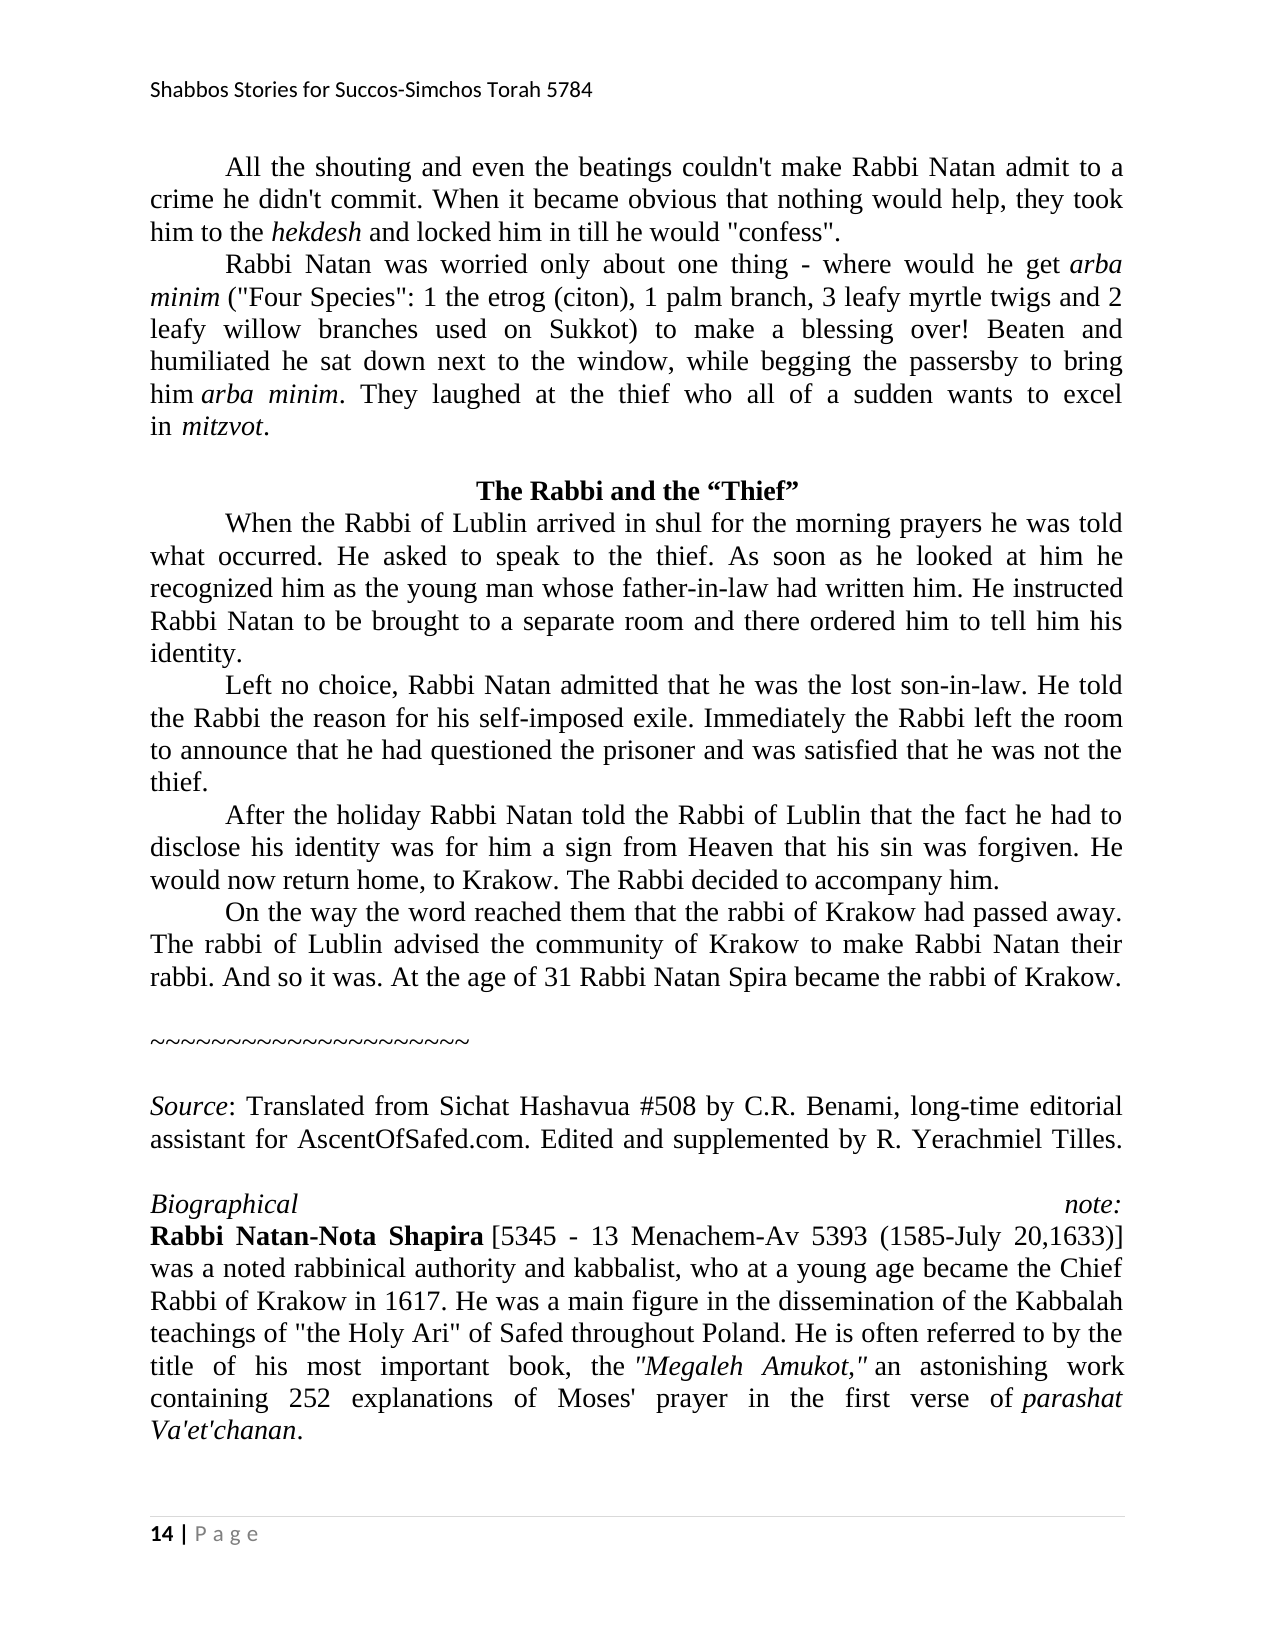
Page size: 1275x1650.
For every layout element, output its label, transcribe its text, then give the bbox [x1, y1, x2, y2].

text When the Rabbi of Lublin arrived in shul for the morning prayers he was told what occurred. He asked to speak to the thief. As soon as he looked at him he recognized him as the young man whose father-in-law had written him. He instructed Rabbi Natan to be brought to a separate room and there ordered him to tell him his identity. [150, 506, 1125, 668]
text All the shouting and even the beatings couldn't make Rabbi Natan admit to a crime he didn't commit. When it became obvious that nothing would help, they took him to the hekdesh and locked him in till he would "confess". [150, 150, 1125, 247]
text Rabbi Natan was worried only about one thing - where would he get arba minim ("Four Species": 1 the etrog (citon), 1 palm branch, 3 leafy myrtle twigs and 2 leafy willow branches used on Sukkot) to make a blessing over! Beaten and humiliated he sat down next to the window, while begging the passersby to bring him arba minim. They laughed at the thief who all of a sudden wants to excel in mitzvot. [150, 247, 1125, 442]
text The Rabbi and the “Thief” [150, 474, 1125, 506]
text After the holiday Rabbi Natan told the Rabbi of Lublin that the fact he had to disclose his identity was for him a sign from Heaven that his sin was forgiven. He would now return home, to Krakow. The Rabbi decided to accompany him. [150, 798, 1125, 895]
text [150, 895, 1125, 1446]
text Left no choice, Rabbi Natan admitted that he was the lost son-in-law. He told the Rabbi the reason for his self-imposed exile. Immediately the Rabbi left the room to announce that he had questioned the prisoner and was satisfied that he was not the thief. [150, 668, 1125, 798]
